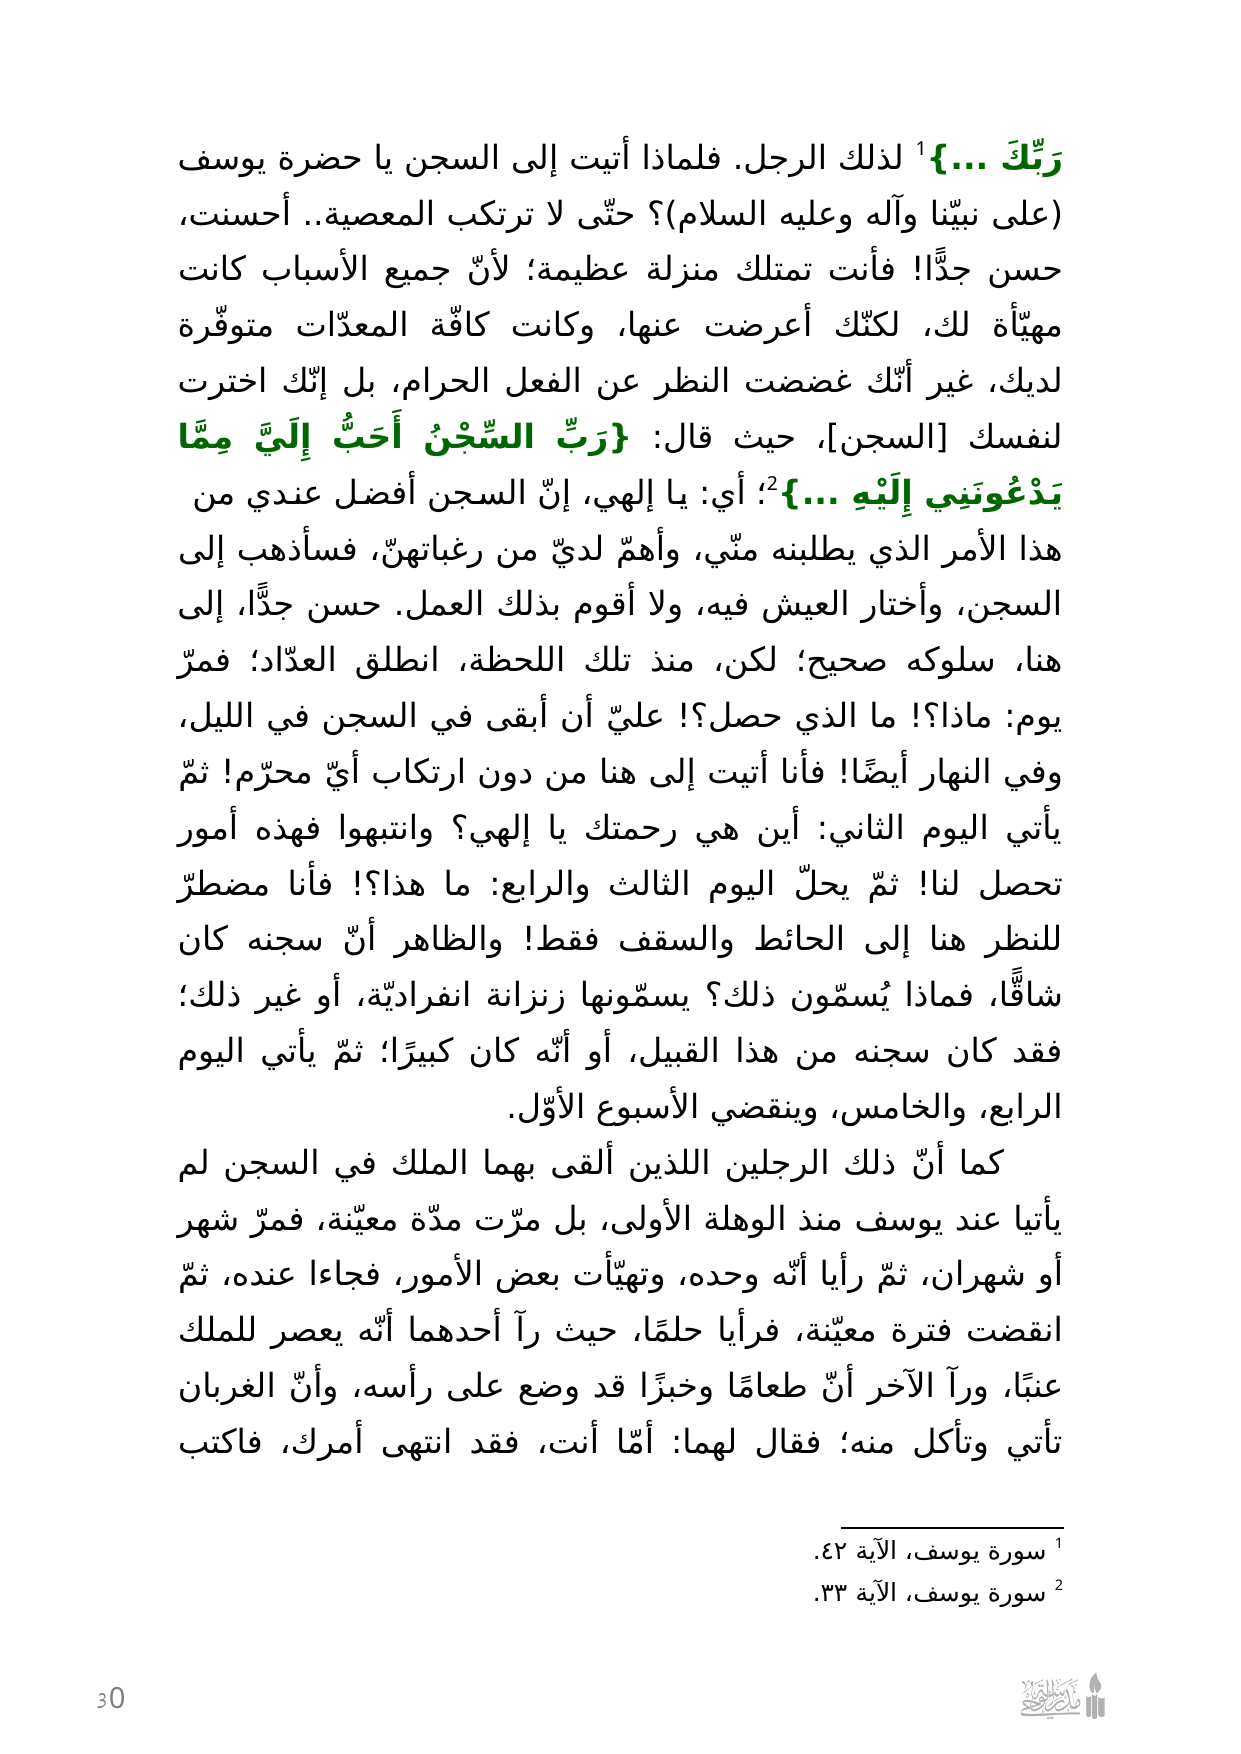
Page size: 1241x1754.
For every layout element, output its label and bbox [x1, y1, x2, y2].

picture [1020, 1672, 1105, 1719]
text [177, 1141, 1063, 1476]
text [177, 136, 1063, 1141]
